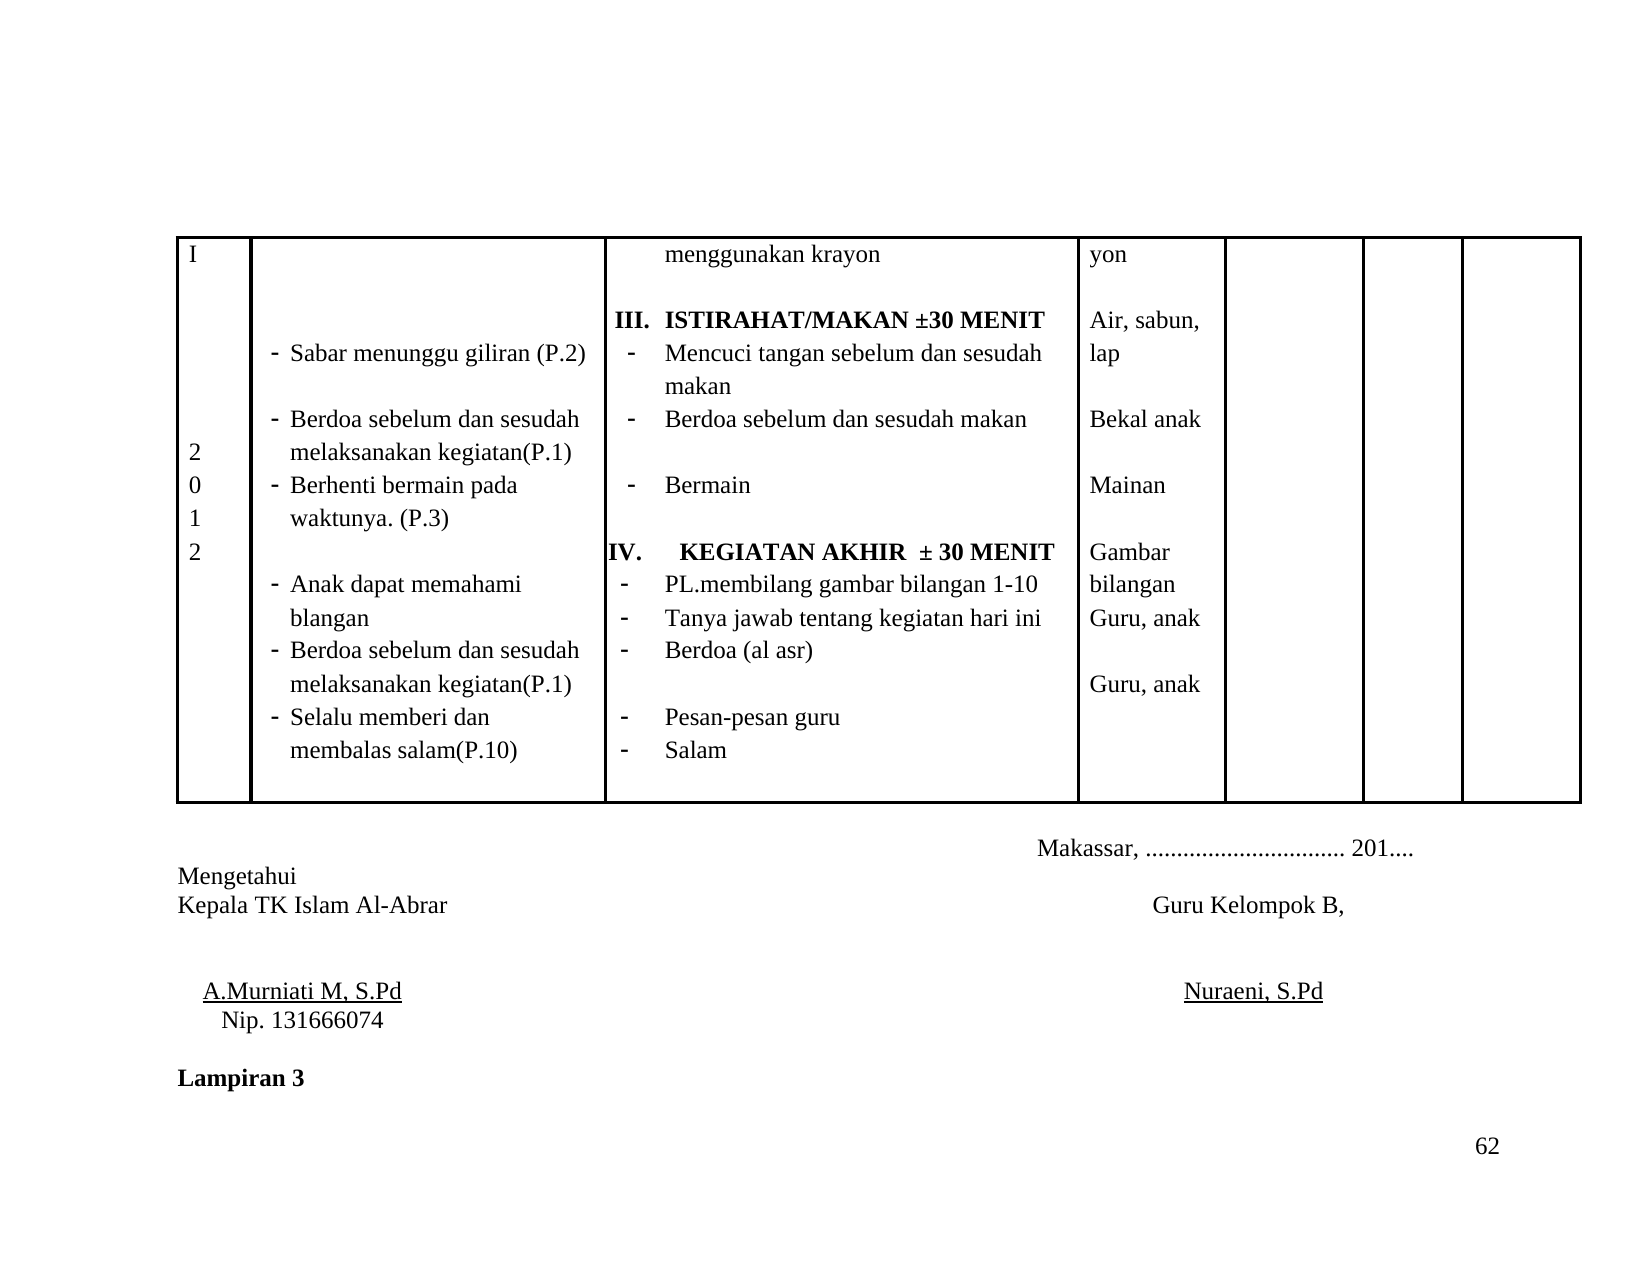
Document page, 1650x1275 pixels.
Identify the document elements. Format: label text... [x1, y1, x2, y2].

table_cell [607, 239, 1077, 801]
text Kepala TK Islam Al-Abrar Guru Kelompok B, [177, 890, 1414, 919]
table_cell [179, 239, 249, 801]
table_cell [1227, 239, 1362, 801]
text A.Murniati M, S.Pd Nuraeni, S.Pd [177, 976, 1414, 1005]
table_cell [1080, 239, 1224, 801]
text Mengetahui [177, 861, 1414, 890]
text Nip. 131666074 [177, 1005, 1414, 1034]
text Makassar, ................................ 201.... [177, 833, 1414, 861]
table_cell [1365, 239, 1461, 801]
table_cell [253, 239, 604, 801]
table_cell [1464, 239, 1579, 801]
text Lampiran 3 [177, 1063, 1414, 1091]
